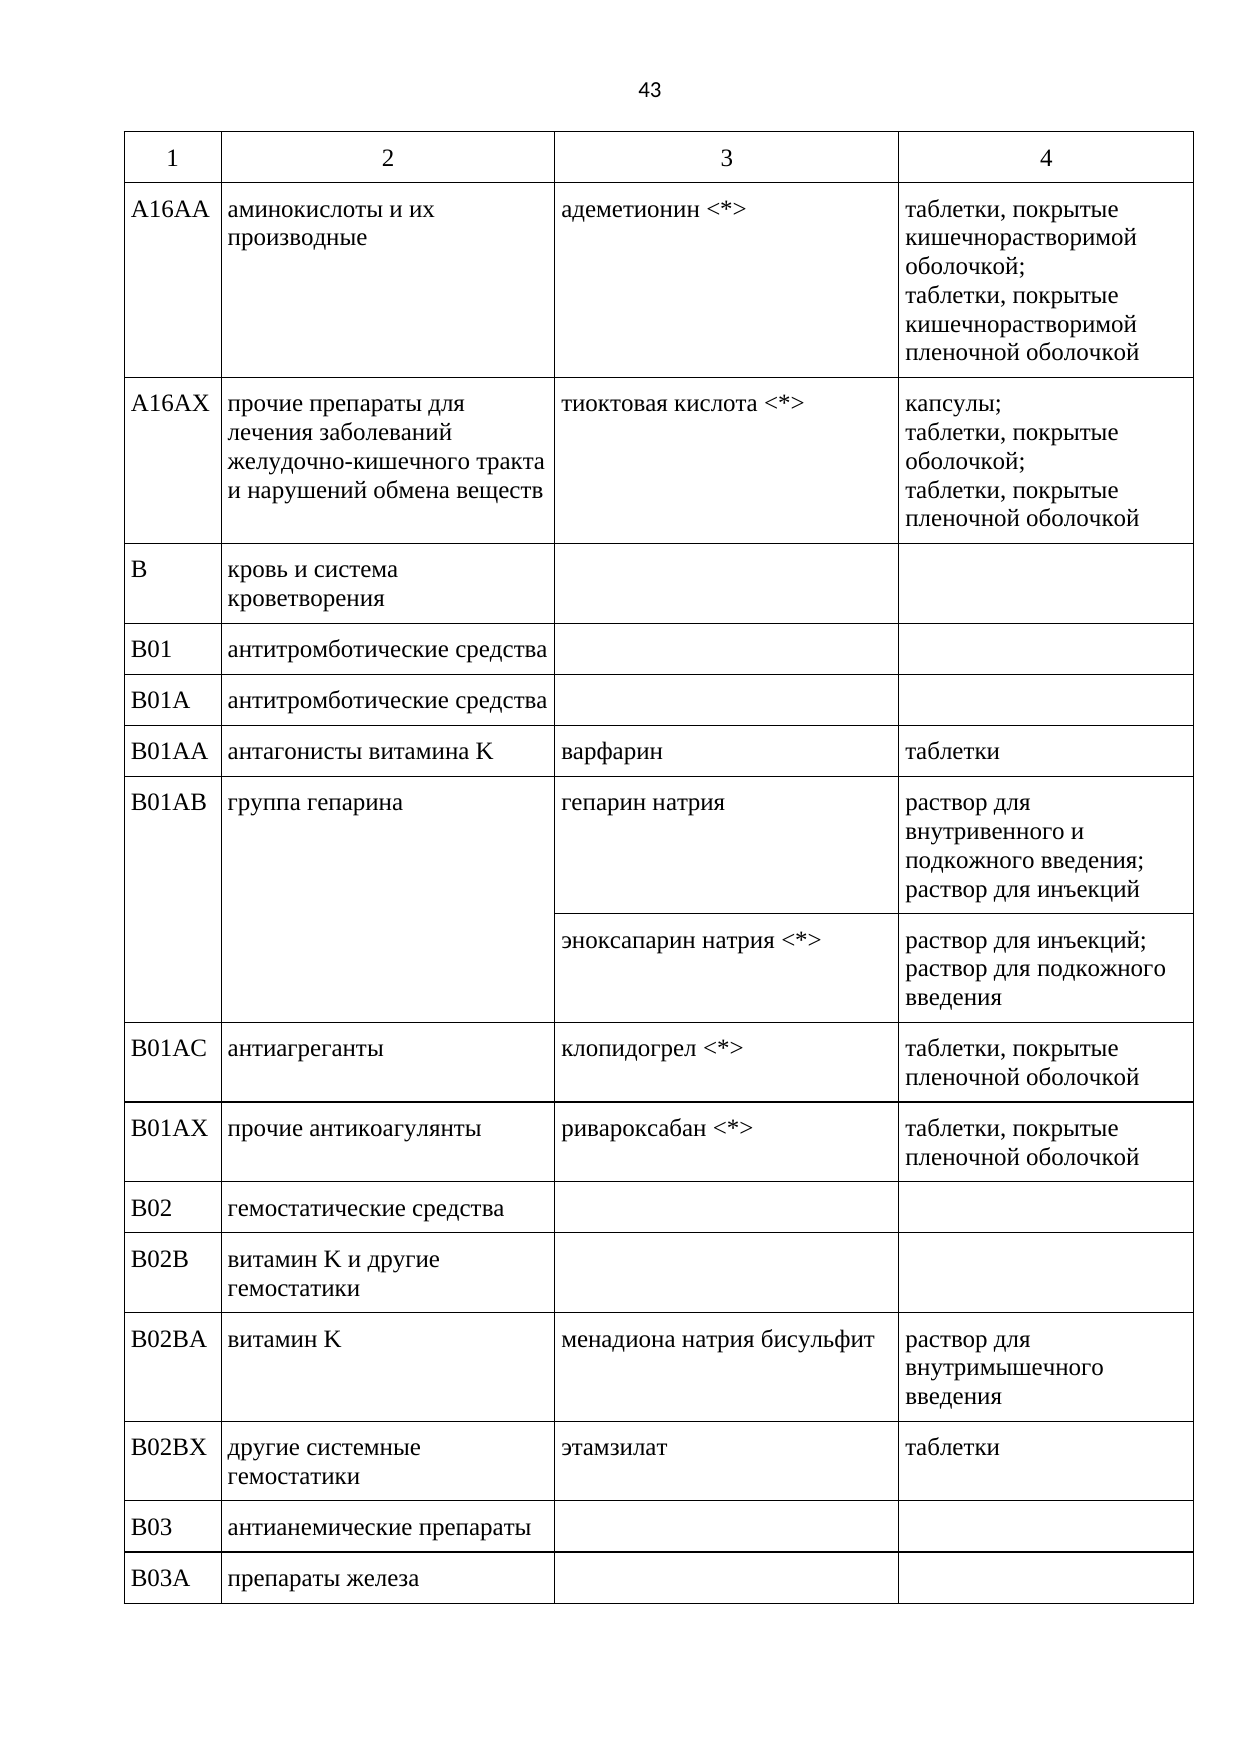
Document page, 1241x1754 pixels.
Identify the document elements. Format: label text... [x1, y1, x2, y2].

table_cell B01A [125, 675, 221, 725]
table_cell антианемические препараты [222, 1501, 554, 1551]
table_cell препараты железа [222, 1553, 554, 1602]
table_cell таблетки [899, 726, 1193, 776]
table_cell B [125, 544, 221, 623]
table_cell таблетки, покрытые пленочной оболочкой [899, 1103, 1193, 1181]
table_cell раствор для инъекций; раствор для подкожного введения [899, 914, 1193, 1022]
table_cell B03 [125, 1501, 221, 1551]
table_cell витамин K и другие гемостатики [222, 1233, 554, 1312]
table_cell [555, 1182, 898, 1232]
table_cell таблетки, покрытые кишечнорастворимой оболочкой; таблетки, покрытые кишечнорастворимой пленочной оболочкой [899, 183, 1193, 377]
table_cell варфарин [555, 726, 898, 776]
table_cell B02BX [125, 1422, 221, 1500]
table_cell антагонисты витамина K [222, 726, 554, 776]
table_cell [555, 1501, 898, 1551]
table_cell антиагреганты [222, 1023, 554, 1101]
table_cell A16AA [125, 183, 221, 377]
table_cell гепарин натрия [555, 777, 898, 913]
table_cell клопидогрел <*> [555, 1023, 898, 1101]
table_cell витамин K [222, 1313, 554, 1421]
table_cell B03A [125, 1553, 221, 1602]
table_cell таблетки, покрытые пленочной оболочкой [899, 1023, 1193, 1101]
table_cell [555, 1233, 898, 1312]
table_cell 4 [899, 132, 1193, 182]
table_cell капсулы; таблетки, покрытые оболочкой; таблетки, покрытые пленочной оболочкой [899, 378, 1193, 543]
table_cell группа гепарина [222, 777, 554, 1022]
table_cell [899, 544, 1193, 623]
table_cell [899, 1501, 1193, 1551]
table_cell [899, 1553, 1193, 1602]
table_cell [555, 544, 898, 623]
table_cell B01AB [125, 777, 221, 1022]
table_cell 1 [125, 132, 221, 182]
table_cell 3 [555, 132, 898, 182]
table_cell прочие антикоагулянты [222, 1103, 554, 1181]
table_cell этамзилат [555, 1422, 898, 1500]
table_cell [555, 1553, 898, 1602]
table_cell B01AX [125, 1103, 221, 1181]
table_cell [899, 624, 1193, 674]
table_cell B01 [125, 624, 221, 674]
table_cell B02 [125, 1182, 221, 1232]
table_cell прочие препараты для лечения заболеваний желудочно-кишечного тракта и нарушений обмена веществ [222, 378, 554, 543]
table_cell B01AC [125, 1023, 221, 1101]
table_cell кровь и система кроветворения [222, 544, 554, 623]
table_cell антитромботические средства [222, 675, 554, 725]
table_cell таблетки [899, 1422, 1193, 1500]
table_cell раствор для внутривенного и подкожного введения; раствор для инъекций [899, 777, 1193, 913]
table_cell [899, 675, 1193, 725]
table_cell раствор для внутримышечного введения [899, 1313, 1193, 1421]
table_cell ривароксабан <*> [555, 1103, 898, 1181]
table_cell гемостатические средства [222, 1182, 554, 1232]
table_cell антитромботические средства [222, 624, 554, 674]
table_cell тиоктовая кислота <*> [555, 378, 898, 543]
table_cell адеметионин <*> [555, 183, 898, 377]
table_cell [899, 1233, 1193, 1312]
table_cell эноксапарин натрия <*> [555, 914, 898, 1022]
table_cell B02B [125, 1233, 221, 1312]
table_cell [555, 675, 898, 725]
table_cell [555, 624, 898, 674]
table_cell 2 [222, 132, 554, 182]
table_cell другие системные гемостатики [222, 1422, 554, 1500]
table_cell A16AX [125, 378, 221, 543]
table_cell [899, 1182, 1193, 1232]
table_cell B01AA [125, 726, 221, 776]
table_cell менадиона натрия бисульфит [555, 1313, 898, 1421]
table_cell B02BA [125, 1313, 221, 1421]
table_cell аминокислоты и их производные [222, 183, 554, 377]
